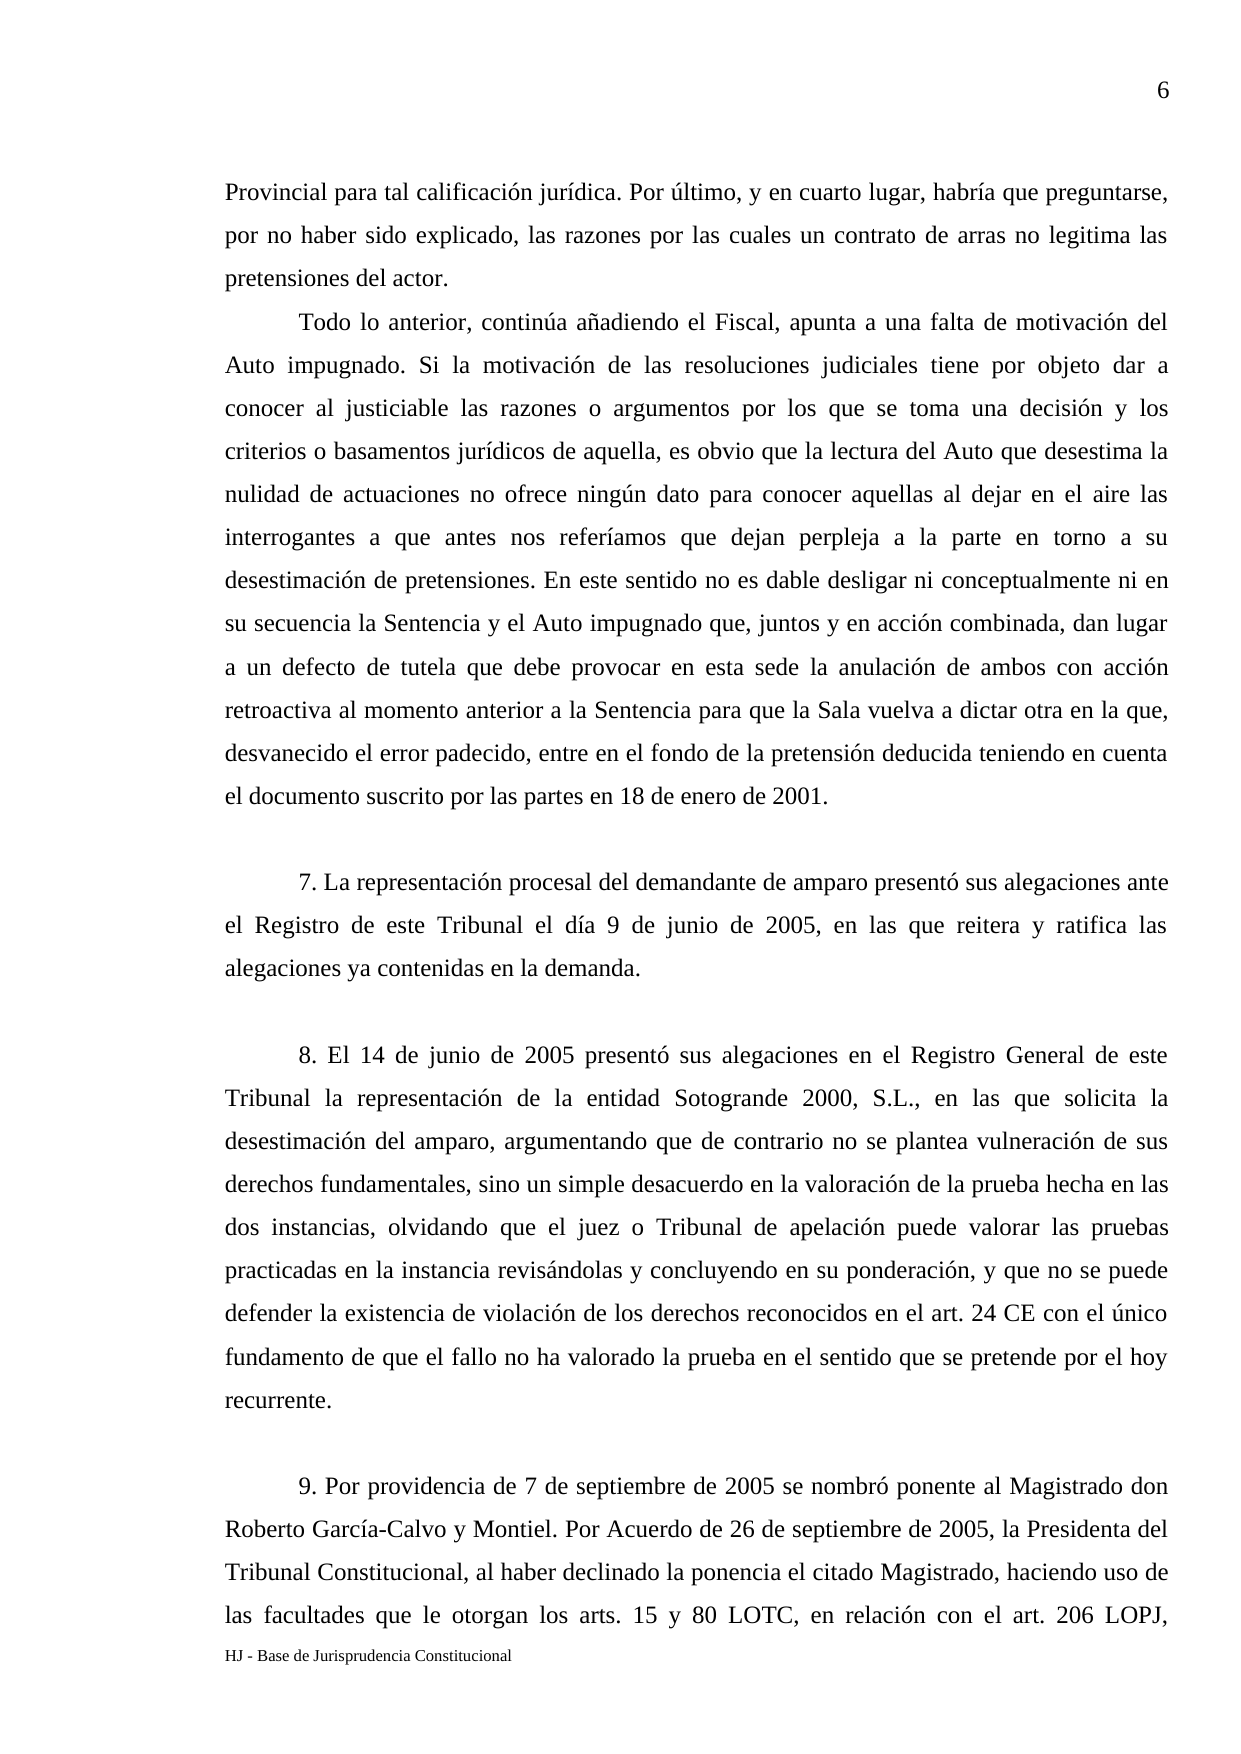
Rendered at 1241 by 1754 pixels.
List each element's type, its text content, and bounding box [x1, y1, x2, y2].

text 8. El 14 de junio de 2005 presentó sus alegaciones en el Registro General de este Tribunal la representación de la entidad Sotogrande 2000, S.L., en las que solicita la desestimación del amparo, argumentando que de contrario no se plantea vulneración de sus derechos fundamentales, sino un simple desacuerdo en la valoración de la prueba hecha en las dos instancias, olvidando que el juez o Tribunal de apelación puede valorar las pruebas practicadas en la instancia revisándolas y concluyendo en su ponderación, y que no se puede defender la existencia de violación de los derechos reconocidos en el art. 24 CE con el único fundamento de que el fallo no ha valorado la prueba en el sentido que se pretende por el hoy recurrente. [224, 1040, 1169, 1413]
text Todo lo anterior, continúa añadiendo el Fiscal, apunta a una falta de motivación del Auto impugnado. Si la motivación de las resoluciones judiciales tiene por objeto dar a conocer al justiciable las razones o argumentos por los que se toma una decisión y los criterios o basamentos jurídicos de aquella, es obvio que la lectura del Auto que desestima la nulidad de actuaciones no ofrece ningún dato para conocer aquellas al dejar en el aire las interrogantes a que antes nos referíamos que dejan perpleja a la parte en torno a su desestimación de pretensiones. En este sentido no es dable desligar ni conceptualmente ni en su secuencia la Sentencia y el Auto impugnado que, juntos y en acción combinada, dan lugar a un defecto de tutela que debe provocar en esta sede la anulación de ambos con acción retroactiva al momento anterior a la Sentencia para que la Sala vuelva a dictar otra en la que, desvanecido el error padecido, entre en el fondo de la pretensión deducida teniendo en cuenta el documento suscrito por las partes en 18 de enero de 2001. [224, 307, 1169, 810]
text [224, 177, 1169, 292]
text 7. La representación procesal del demandante de amparo presentó sus alegaciones ante el Registro de este Tribunal el día 9 de junio de 2005, en las que reitera y ratifica las alegaciones ya contenidas en la demanda. [224, 867, 1169, 982]
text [224, 1471, 1169, 1629]
